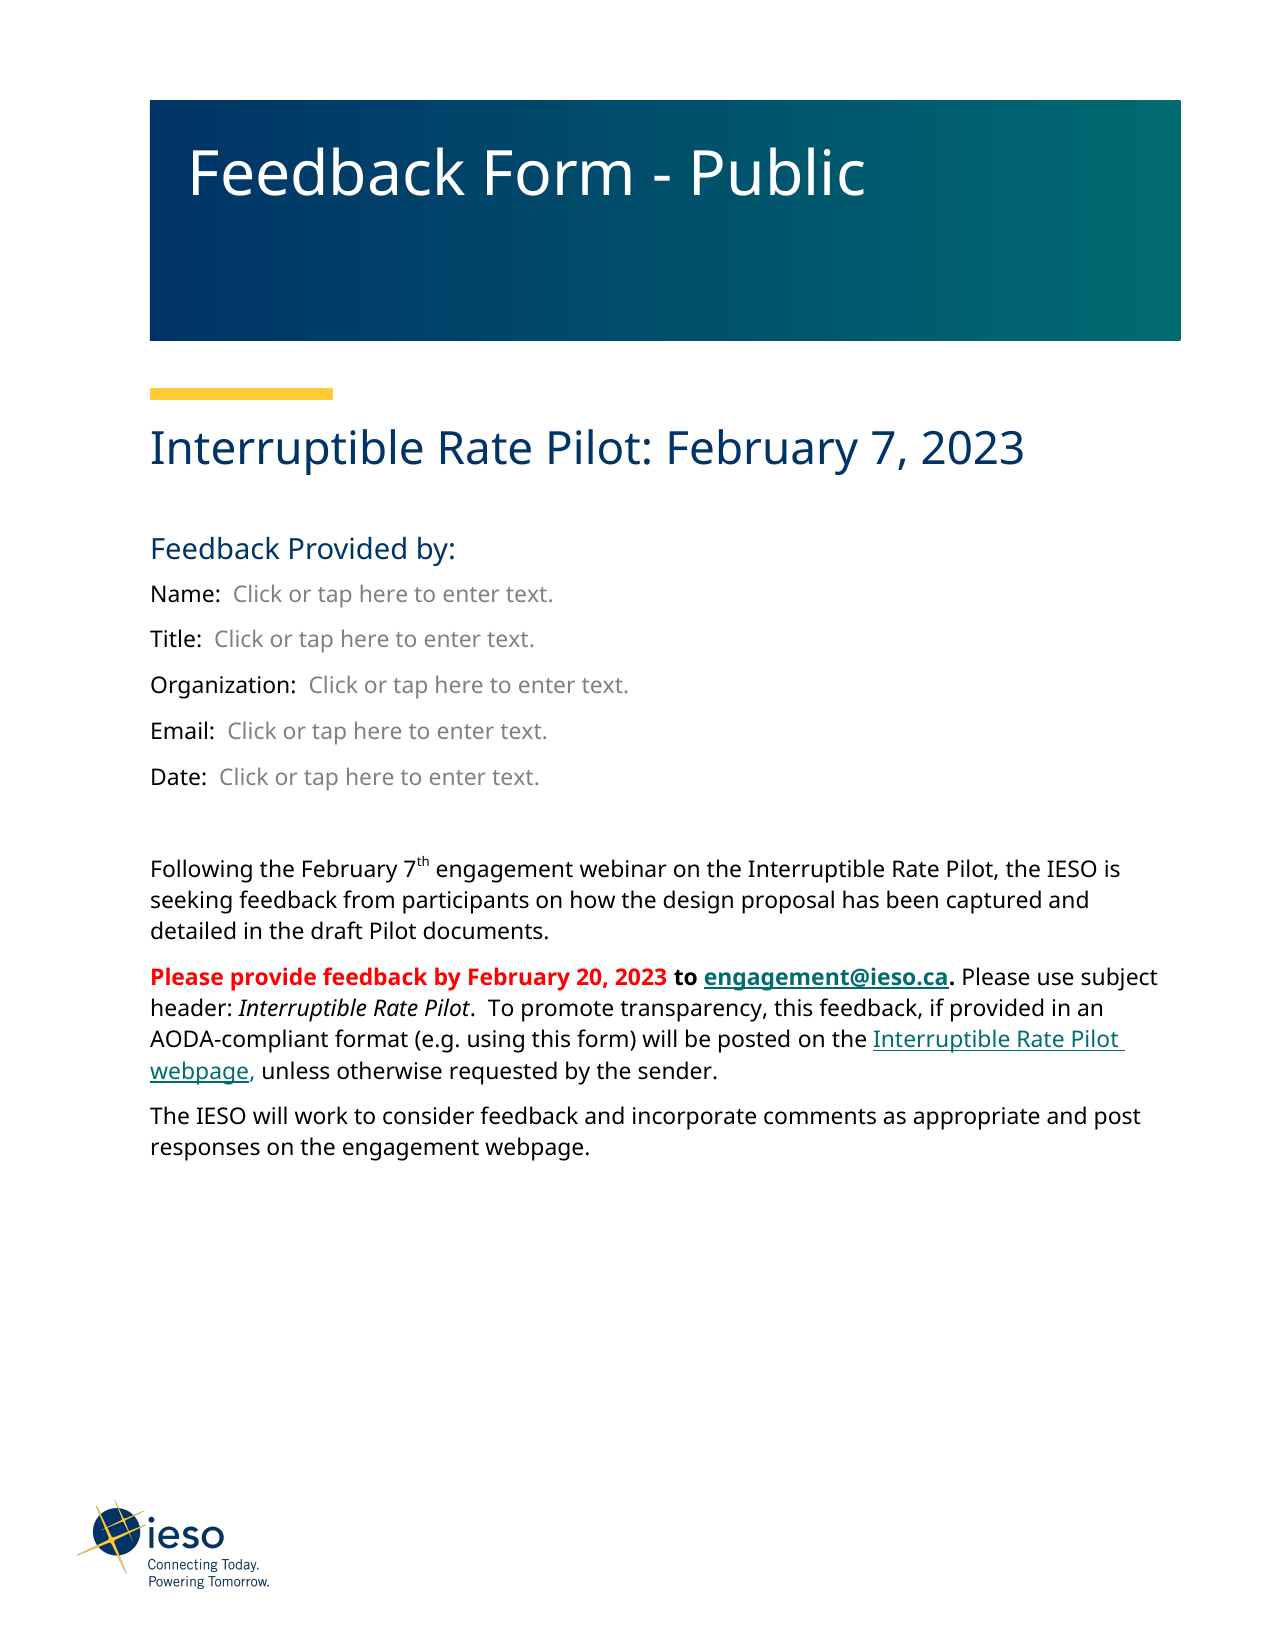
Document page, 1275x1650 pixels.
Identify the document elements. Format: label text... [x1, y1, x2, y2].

picture [77, 1500, 269, 1589]
text Following the February 7th engagement webinar on the Interruptible Rate Pilot, the IESO is seeking feedback from participants on how the design proposal has been captured and detailed in the draft Pilot documents. [150, 852, 1181, 946]
text Email: [150, 714, 1181, 746]
text Date: [150, 760, 1181, 792]
text The IESO will work to consider feedback and incorporate comments as appropriate and post responses on the engagement webpage. [150, 1100, 1181, 1162]
subtitle Feedback Provided by: [150, 529, 1181, 567]
text Name: [150, 577, 1181, 608]
text Please provide feedback by February 20, 2023 to engagement@ieso.ca. Please use subject header: Interruptible Rate Pilot. To promote transparency, this feedback, if provided in an AODA-compliant format (e.g. using this form) will be posted on the Interruptible Rate Pilot webpage, unless otherwise requested by the sender. [150, 960, 1181, 1085]
subtitle Interruptible Rate Pilot: February 7, 2023 [150, 421, 1181, 475]
text Organization: [150, 669, 1181, 700]
text Title: [150, 623, 1181, 654]
